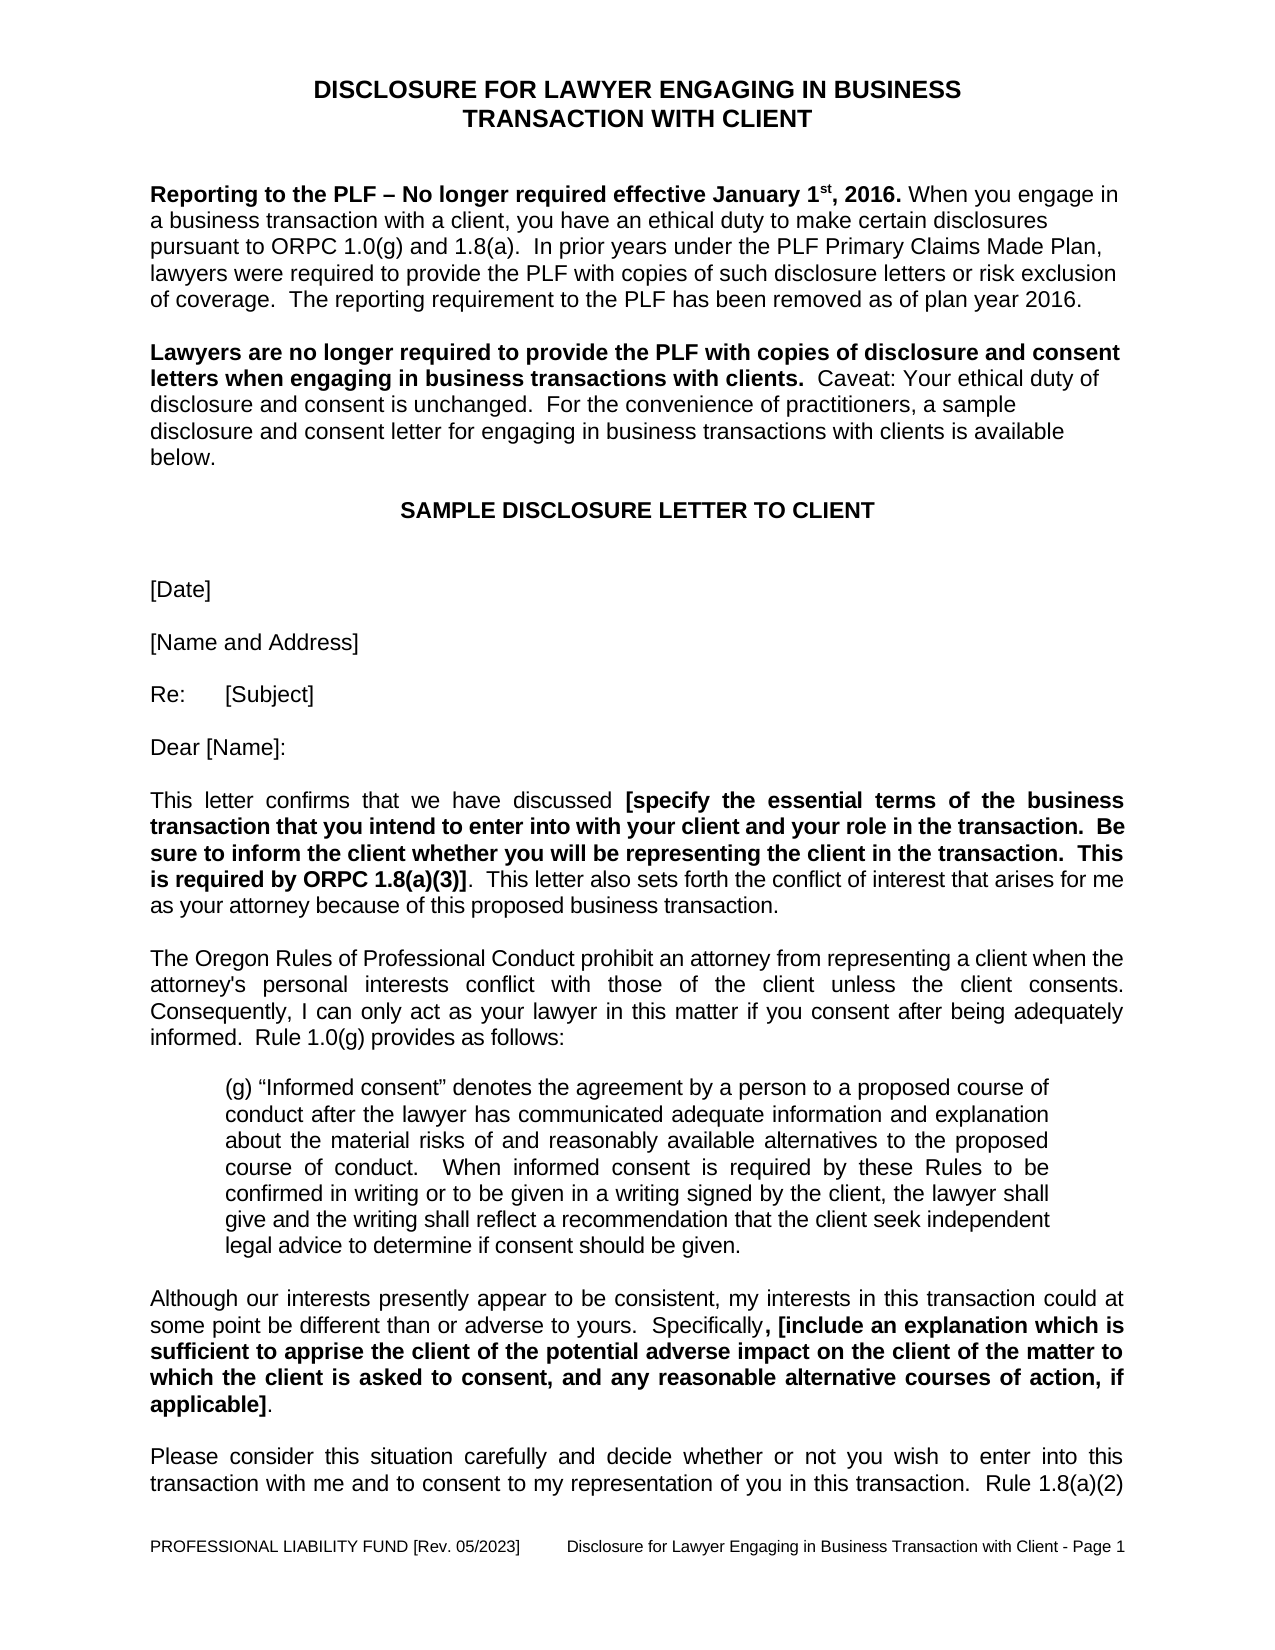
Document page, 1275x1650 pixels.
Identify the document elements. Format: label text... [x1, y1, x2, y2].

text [150, 1443, 1125, 1496]
text Re: [Subject] [150, 681, 1125, 708]
text The Oregon Rules of Professional Conduct prohibit an attorney from representing a client when the attorney's personal interests conflict with those of the client unless the client consents. Consequently, I can only act as your lawyer in this matter if you consent after being adequately informed. Rule 1.0(g) provides as follows: [150, 945, 1125, 1050]
text Lawyers are no longer required to provide the PLF with copies of disclosure and consent letters when engaging in business transactions with clients. Caveat: Your ethical duty of disclosure and consent is unchanged. For the convenience of practitioners, a sample disclosure and consent letter for engaging in business transactions with clients is available below. [150, 339, 1125, 471]
text [Name and Address] [150, 629, 1125, 655]
text Dear [Name]: [150, 734, 1125, 760]
text [Date] [150, 576, 1125, 602]
text (g) “Informed consent” denotes the agreement by a person to a proposed course of conduct after the lawyer has communicated adequate information and explanation about the material risks of and reasonably available alternatives to the proposed course of conduct. When informed consent is required by these Rules to be confirmed in writing or to be given in a writing signed by the client, the lawyer shall give and the writing shall reflect a recommendation that the client seek independent legal advice to determine if consent should be given. [150, 1074, 1050, 1259]
text Although our interests presently appear to be consistent, my interests in this transaction could at some point be different than or adverse to yours. Specifically, [include an explanation which is sufficient to apprise the client of the potential adverse impact on the client of the matter to which the client is asked to consent, and any reasonable alternative courses of action, if applicable]. [150, 1285, 1125, 1417]
text Reporting to the PLF – No longer required effective January 1st, 2016. When you engage in a business transaction with a client, you have an ethical duty to make certain disclosures pursuant to ORPC 1.0(g) and 1.8(a). In prior years under the PLF Primary Claims Made Plan, lawyers were required to provide the PLF with copies of such disclosure letters or risk exclusion of coverage. The reporting requirement to the PLF has been removed as of plan year 2016. [150, 181, 1125, 312]
text SAMPLE DISCLOSURE LETTER TO CLIENT [150, 497, 1125, 523]
text This letter confirms that we have discussed [specify the essential terms of the business transaction that you intend to enter into with your client and your role in the transaction. Be sure to inform the client whether you will be representing the client in the transaction. This is required by ORPC 1.8(a)(3)]. This letter also sets forth the conflict of interest that arises for me as your attorney because of this proposed business transaction. [150, 787, 1125, 918]
